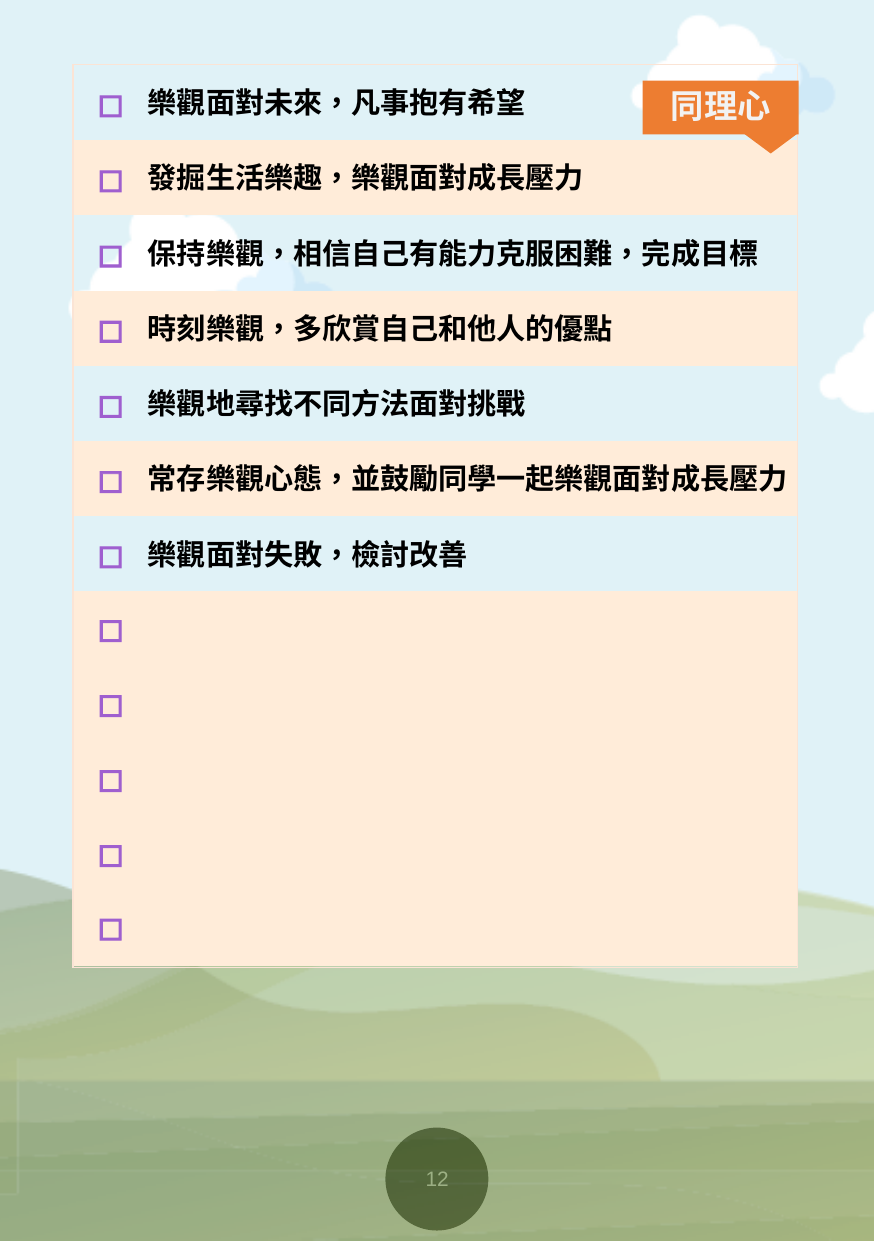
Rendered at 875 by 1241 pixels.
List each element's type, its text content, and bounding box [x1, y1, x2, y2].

table_cell 樂觀面對失敗，檢討改善 [74, 516, 797, 591]
picture [0, 0, 874, 1241]
table_header 樂觀面對未來，凡事抱有希望 [74, 65, 797, 140]
table_cell 發掘生活樂趣，樂觀面對成長壓力 [74, 140, 797, 215]
table_cell 保持樂觀，相信自己有能力克服困難，完成目標 [74, 215, 797, 291]
table_cell 時刻樂觀，多欣賞自己和他人的優點 [74, 291, 797, 366]
table_cell [74, 591, 797, 966]
table_cell 常存樂觀心態，並鼓勵同學一起樂觀面對成長壓力 [74, 441, 797, 516]
table_cell 樂觀地尋找不同方法面對挑戰 [74, 366, 797, 441]
